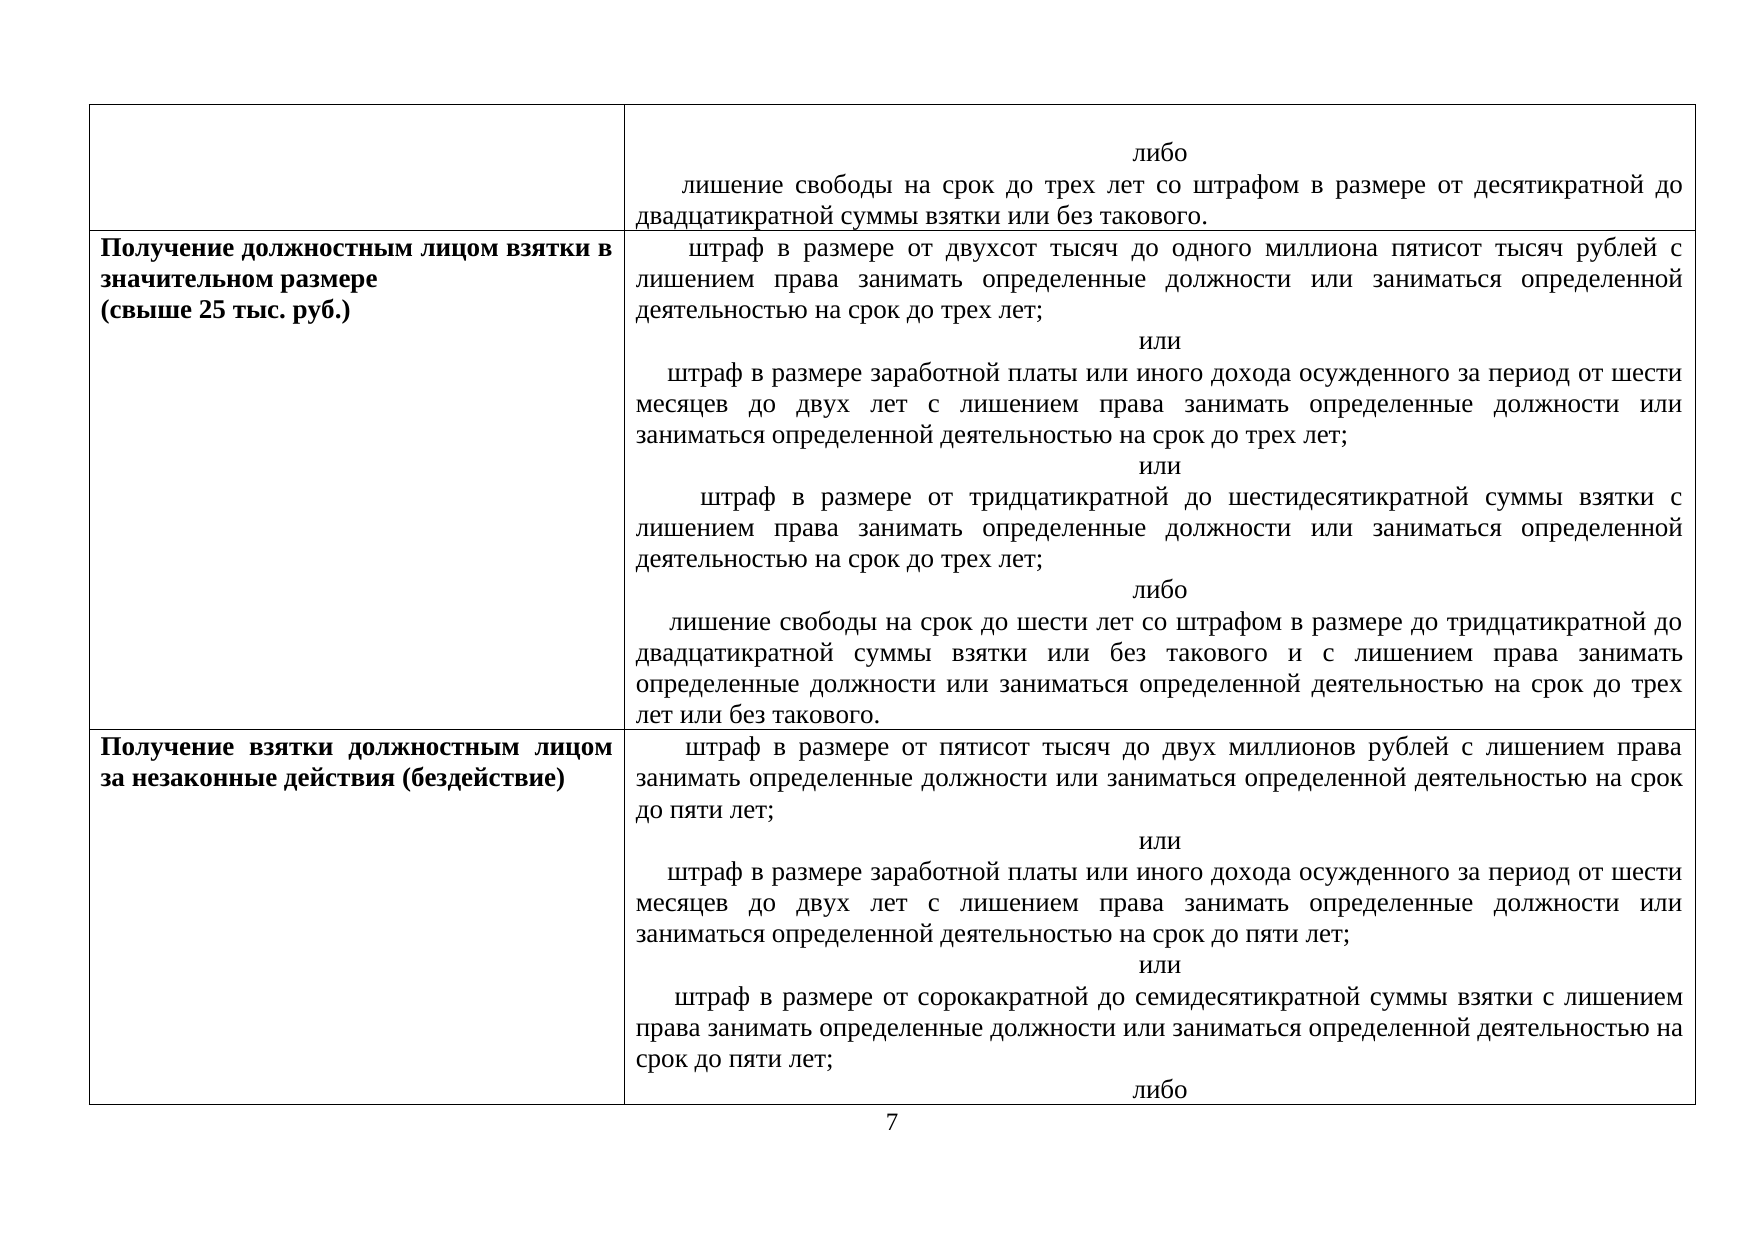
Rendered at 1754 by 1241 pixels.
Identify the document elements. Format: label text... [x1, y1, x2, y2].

table_cell штраф в размере от двухсот тысяч до одного миллиона пятисот тысяч рублей с лишением права занимать определенные должности или заниматься определенной деятельностью на срок до трех лет; или штраф в размере заработной платы или иного дохода осужденного за период от шести месяцев до двух лет с лишением права занимать определенные должности или заниматься определенной деятельностью на срок до трех лет; или штраф в размере от тридцатикратной до шестидесятикратной суммы взятки с лишением права занимать определенные должности или заниматься определенной деятельностью на срок до трех лет; либо лишение свободы на срок до шести лет со штрафом в размере до тридцатикратной до двадцатикратной суммы взятки или без такового и с лишением права занимать определенные должности или заниматься определенной деятельностью на срок до трех лет или без такового. [625, 231, 1695, 729]
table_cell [625, 105, 1695, 230]
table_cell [90, 105, 624, 230]
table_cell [90, 730, 624, 1104]
table_cell Получение должностным лицом взятки в значительном размере (свыше 25 тыс. руб.) [90, 231, 624, 729]
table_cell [625, 730, 1695, 1104]
